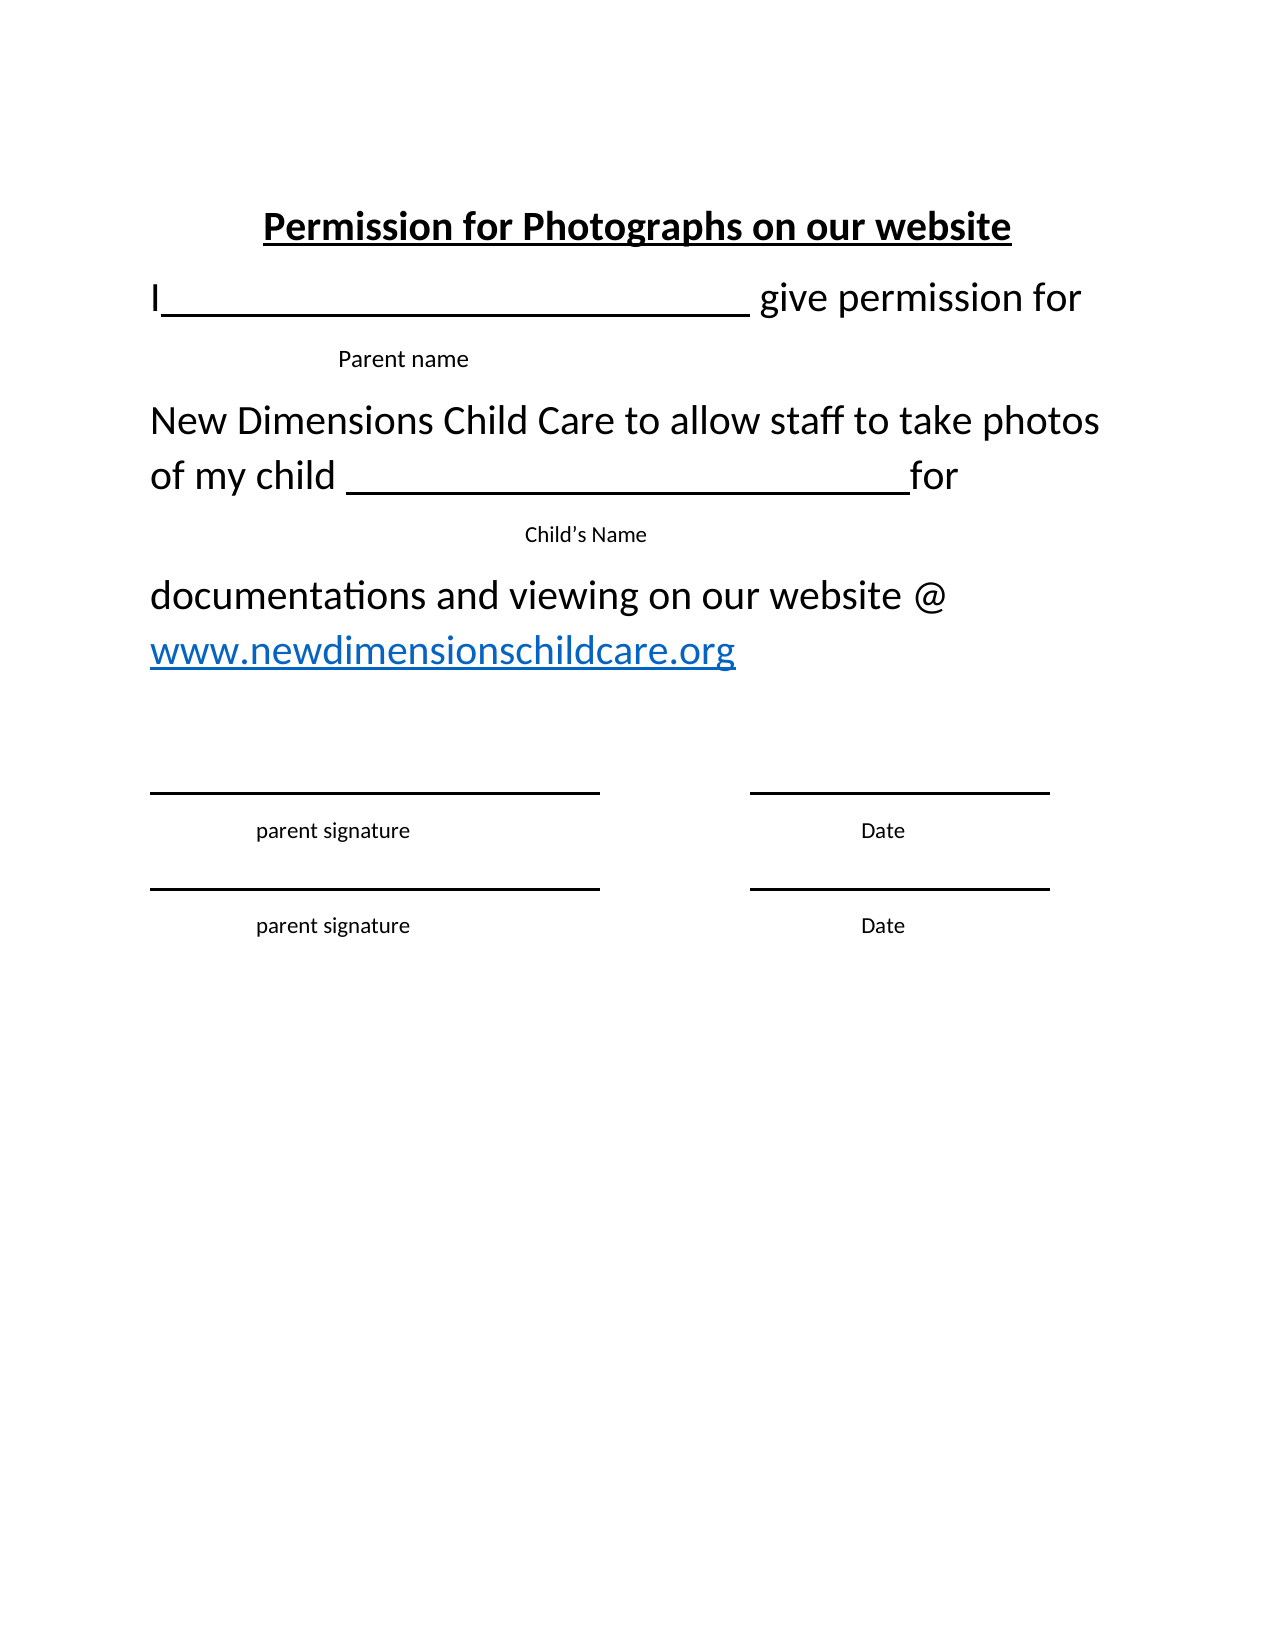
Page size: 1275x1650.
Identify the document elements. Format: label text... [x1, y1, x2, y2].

text New Dimensions Child Care to allow staff to take photos of my child for [150, 394, 1125, 500]
text Permission for Photographs on our website [150, 199, 1125, 250]
text parent signature Date [150, 912, 1125, 939]
text documentations and viewing on our website @ www.newdimensionschildcare.org [150, 569, 1125, 675]
text I give permission for [150, 271, 1125, 322]
text Parent name [150, 343, 1125, 373]
text Child’s Name [150, 520, 1125, 548]
text parent signature Date [150, 816, 1125, 844]
